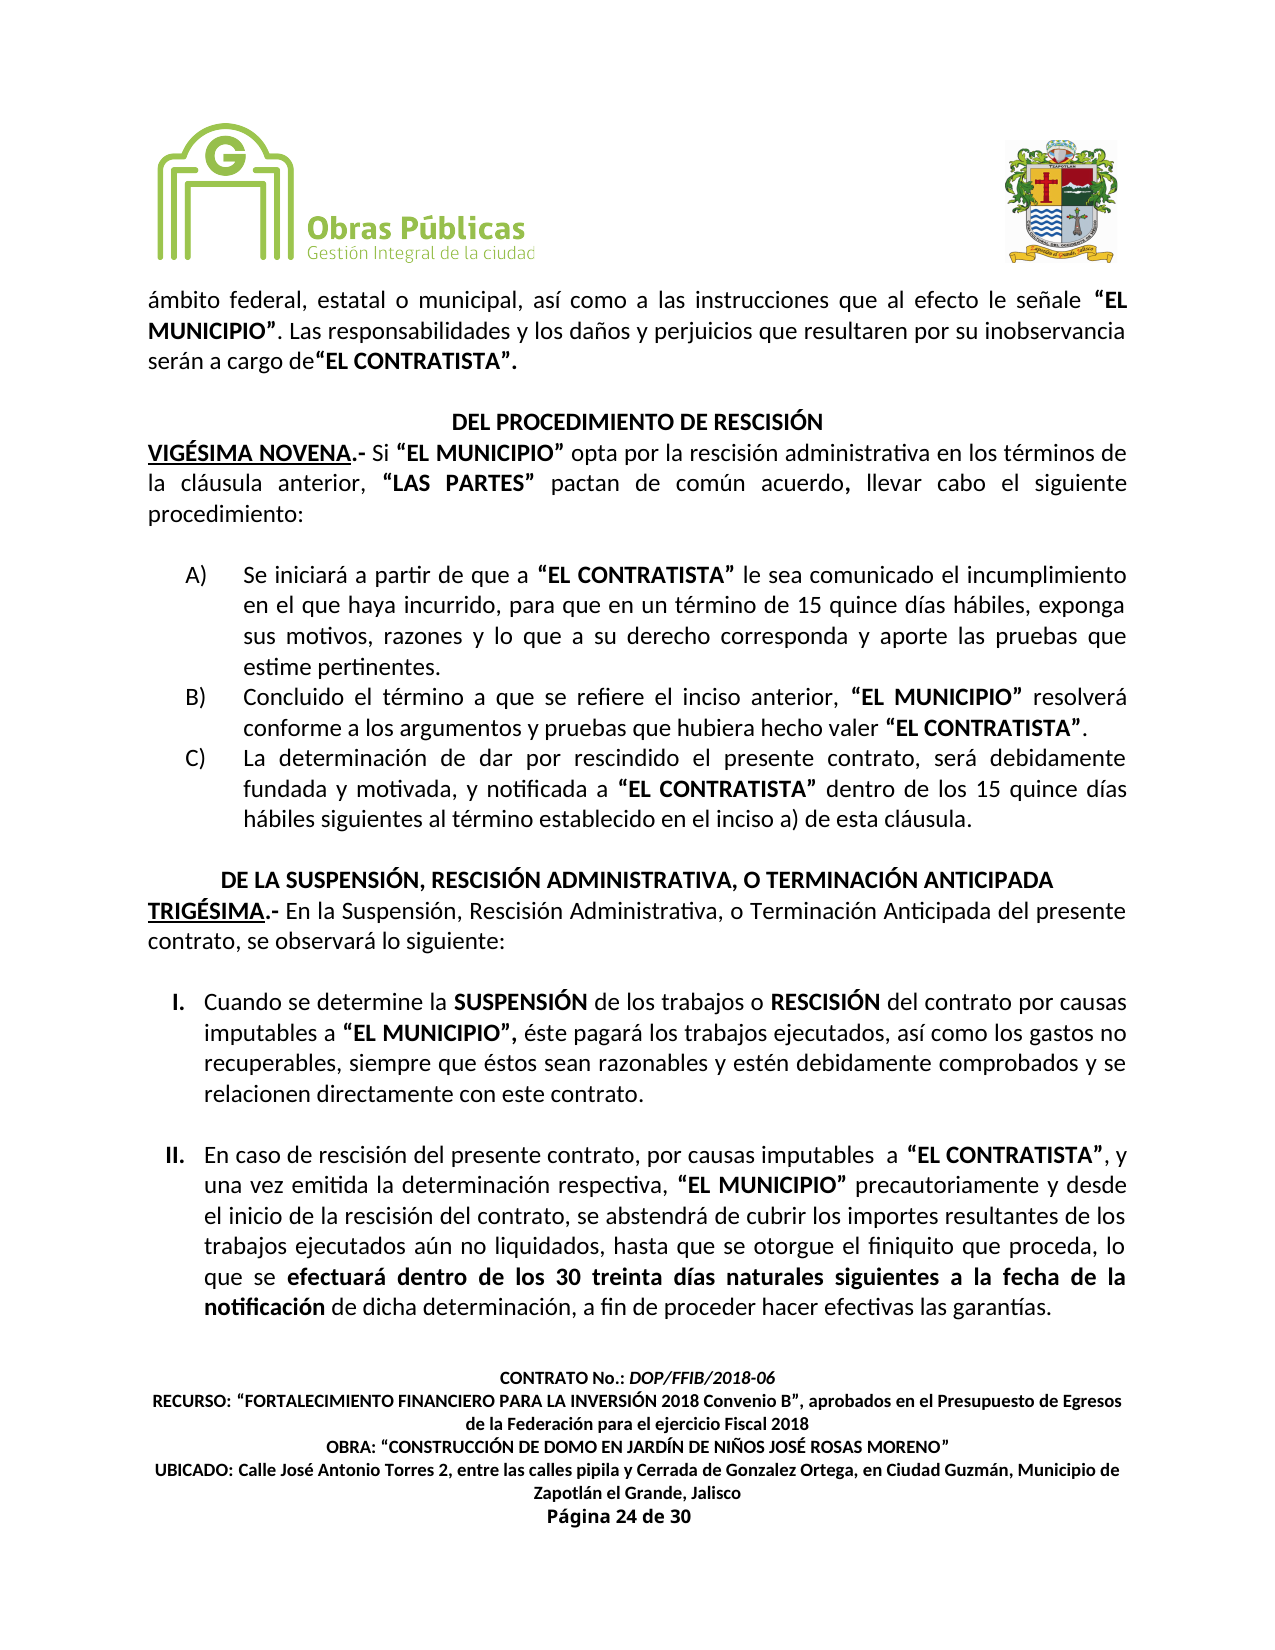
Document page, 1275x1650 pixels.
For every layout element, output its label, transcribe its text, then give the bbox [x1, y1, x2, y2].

list Cuando se determine la SUSPENSIÓN de los trabajos o RESCISIÓN del contrato por causas imputables a “EL MUNICIPIO”, éste pagará los trabajos ejecutados, así como los gastos no recuperables, siempre que éstos sean razonables y estén debidamente comprobados y se relacionen directamente con este contrato. [185, 986, 1127, 1108]
list En caso de rescisión del presente contrato, por causas imputables a “EL CONTRATISTA”, y una vez emitida la determinación respectiva, “EL MUNICIPIO” precautoriamente y desde el inicio de la rescisión del contrato, se abstendrá de cubrir los importes resultantes de los trabajos ejecutados aún no liquidados, hasta que se otorgue el finiquito que proceda, lo que se efectuará dentro de los 30 treinta días naturales siguientes a la fecha de la notificación de dicha determinación, a fin de proceder hacer efectivas las garantías. [185, 1139, 1127, 1322]
list La determinación de dar por rescindido el presente contrato, será debidamente fundada y motivada, y notificada a “EL CONTRATISTA” dentro de los 15 quince días hábiles siguientes al término establecido en el inciso a) de esta cláusula. [185, 742, 1127, 834]
picture [157, 123, 535, 263]
text DEL PROCEDIMIENTO DE RESCISIÓN [148, 406, 1127, 437]
text VIGÉSIMA NOVENA.- Si “EL MUNICIPIO” opta por la rescisión administrativa en los términos de la cláusula anterior, “LAS PARTES” pactan de común acuerdo, llevar cabo el siguiente procedimiento: [148, 437, 1127, 528]
picture [1005, 140, 1118, 263]
list Se iniciará a partir de que a “EL CONTRATISTA” le sea comunicado el incumplimiento en el que haya incurrido, para que en un término de 15 quince días hábiles, exponga sus motivos, razones y lo que a su derecho corresponda y aporte las pruebas que estime pertinentes. [185, 559, 1127, 681]
list Concluido el término a que se refiere el inciso anterior, “EL MUNICIPIO” resolverá conforme a los argumentos y pruebas que hubiera hecho valer “EL CONTRATISTA”. [185, 681, 1127, 742]
text TRIGÉSIMA.- En la Suspensión, Rescisión Administrativa, o Terminación Anticipada del presente contrato, se observará lo siguiente: [148, 895, 1127, 956]
text DE LA SUSPENSIÓN, RESCISIÓN ADMINISTRATIVA, O TERMINACIÓN ANTICIPADA [148, 864, 1127, 895]
